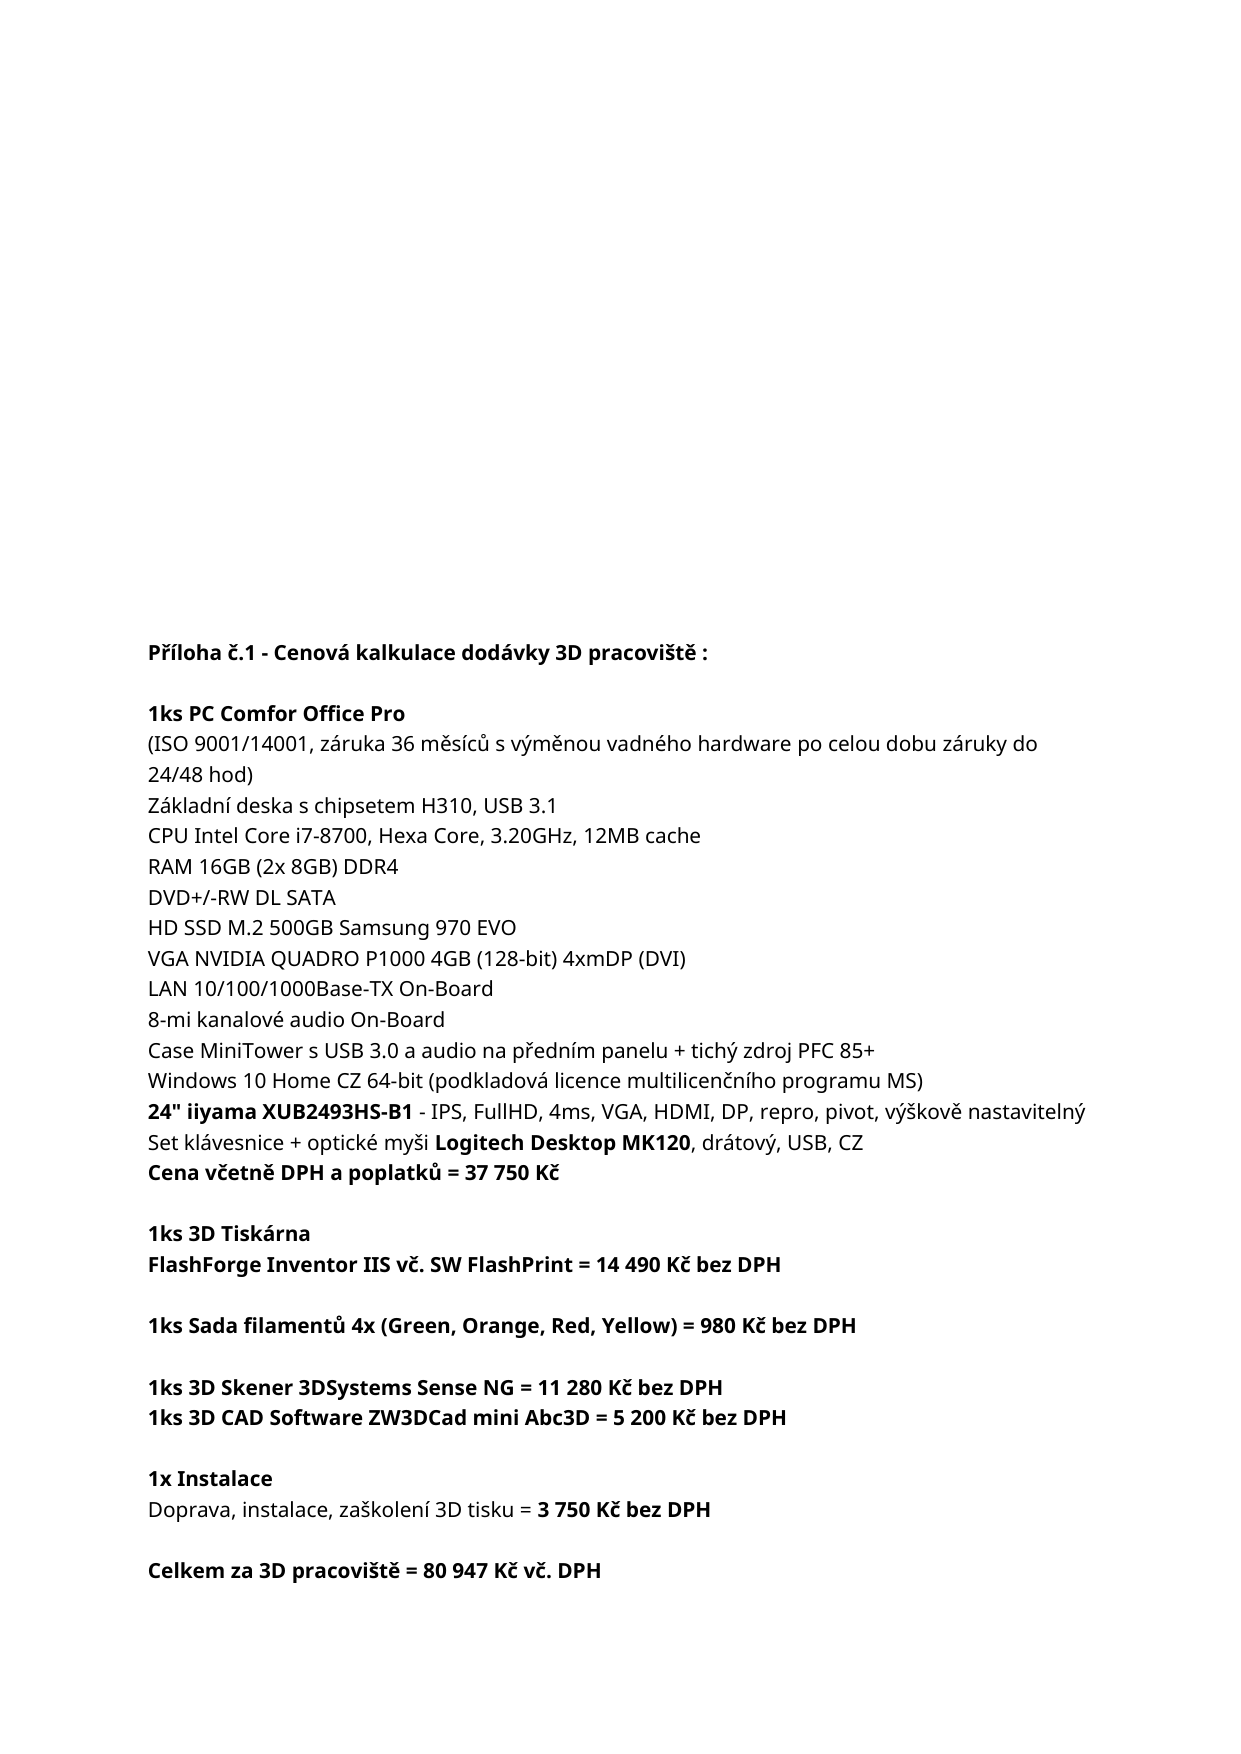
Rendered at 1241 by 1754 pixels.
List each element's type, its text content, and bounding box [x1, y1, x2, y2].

text 1x Instalace [148, 1464, 1093, 1493]
text DVD+/-RW DL SATA [148, 883, 1093, 911]
text FlashForge Inventor IIS vč. SW FlashPrint = 14 490 Kč bez DPH [148, 1250, 1093, 1278]
text Set klávesnice + optické myši Logitech Desktop MK120, drátový, USB, CZ [148, 1128, 1093, 1156]
text 1ks PC Comfor Office Pro [148, 699, 1093, 727]
text (ISO 9001/14001, záruka 36 měsíců s výměnou vadného hardware po celou dobu záruky do 24/48 hod) [148, 729, 1093, 788]
text Doprava, instalace, zaškolení 3D tisku = 3 750 Kč bez DPH [148, 1495, 1093, 1523]
text HD SSD M.2 500GB Samsung 970 EVO [148, 913, 1093, 942]
text Základní deska s chipsetem H310, USB 3.1 [148, 791, 1093, 819]
text 1ks 3D CAD Software ZW3DCad mini Abc3D = 5 200 Kč bez DPH [148, 1403, 1093, 1432]
text 1ks Sada filamentů 4x (Green, Orange, Red, Yellow) = 980 Kč bez DPH [148, 1311, 1093, 1340]
text 1ks 3D Skener 3DSystems Sense NG = 11 280 Kč bez DPH [148, 1373, 1093, 1401]
text Příloha č.1 - Cenová kalkulace dodávky 3D pracoviště : [148, 638, 1093, 666]
text Windows 10 Home CZ 64-bit (podkladová licence multilicenčního programu MS) [148, 1066, 1093, 1095]
text LAN 10/100/1000Base-TX On-Board [148, 974, 1093, 1003]
text 8-mi kanalové audio On-Board [148, 1005, 1093, 1033]
text 24" iiyama XUB2493HS-B1 - IPS, FullHD, 4ms, VGA, HDMI, DP, repro, pivot, výškově nastavitelný [148, 1097, 1093, 1125]
text RAM 16GB (2x 8GB) DDR4 [148, 852, 1093, 880]
text 1ks 3D Tiskárna [148, 1219, 1093, 1248]
text VGA NVIDIA QUADRO P1000 4GB (128-bit) 4xmDP (DVI) [148, 944, 1093, 972]
text Case MiniTower s USB 3.0 a audio na předním panelu + tichý zdroj PFC 85+ [148, 1036, 1093, 1064]
text Cena včetně DPH a poplatků = 37 750 Kč [148, 1158, 1093, 1187]
text Celkem za 3D pracoviště = 80 947 Kč vč. DPH [148, 1556, 1093, 1585]
text CPU Intel Core i7-8700, Hexa Core, 3.20GHz, 12MB cache [148, 821, 1093, 850]
